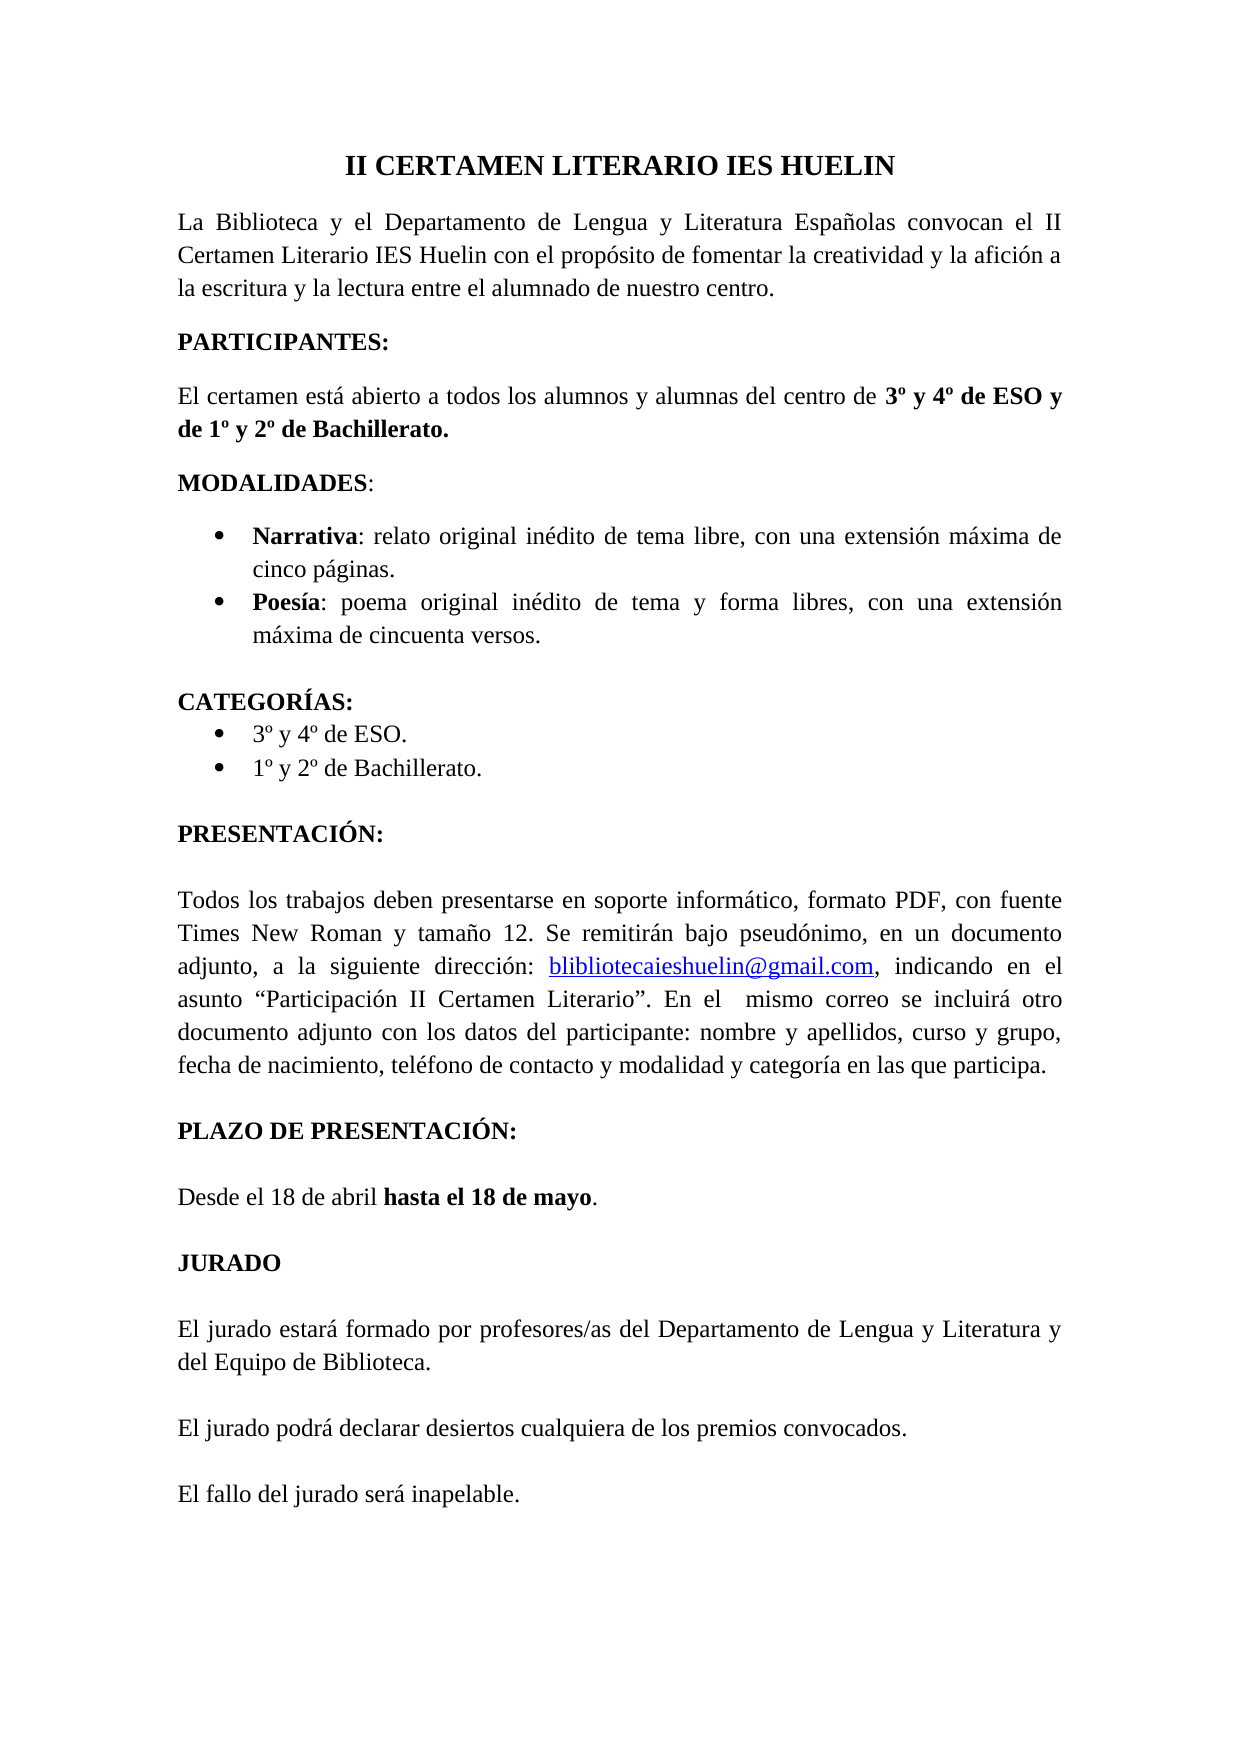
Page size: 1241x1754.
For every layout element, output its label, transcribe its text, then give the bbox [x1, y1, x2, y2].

text El certamen está abierto a todos los alumnos y alumnas del centro de 3º y 4º de ESO y de 1º y 2º de Bachillerato. [177, 381, 1063, 442]
text MODALIDADES: [177, 468, 1063, 496]
list JURADO [177, 1248, 1063, 1277]
list Narrativa: relato original inédito de tema libre, con una extensión máxima de cinco páginas. [215, 521, 1063, 583]
list Poesía: poema original inédito de tema y forma libres, con una extensión máxima de cincuenta versos. [215, 587, 1063, 649]
list CATEGORÍAS: [177, 687, 1063, 715]
list El fallo del jurado será inapelable. [177, 1479, 1063, 1508]
list El jurado estará formado por profesores/as del Departamento de Lengua y Literatura y del Equipo de Biblioteca. [177, 1314, 1063, 1376]
list 3º y 4º de ESO. [215, 719, 1063, 748]
list El jurado podrá declarar desiertos cualquiera de los premios convocados. [177, 1413, 1063, 1442]
list Desde el 18 de abril hasta el 18 de mayo. [177, 1182, 1063, 1211]
text La Biblioteca y el Departamento de Lengua y Literatura Españolas convocan el II Certamen Literario IES Huelin con el propósito de fomentar la creatividad y la afición a la escritura y la lectura entre el alumnado de nuestro centro. [177, 207, 1063, 302]
text PARTICIPANTES: [177, 327, 1063, 356]
text II CERTAMEN LITERARIO IES HUELIN [177, 148, 1063, 181]
list PLAZO DE PRESENTACIÓN: [177, 1116, 1063, 1144]
list PRESENTACIÓN: [177, 819, 1063, 847]
list Todos los trabajos deben presentarse en soporte informático, formato PDF, con fuente Times New Roman y tamaño 12. Se remitirán bajo pseudónimo, en un documento adjunto, a la siguiente dirección: blibliotecaieshuelin@gmail.com, indicando en el asunto “Participación II Certamen Literario”. En el mismo correo se incluirá otro documento adjunto con los datos del participante: nombre y apellidos, curso y grupo, fecha de nacimiento, teléfono de contacto y modalidad y categoría en las que participa. [177, 885, 1063, 1078]
list 1º y 2º de Bachillerato. [215, 753, 1063, 781]
